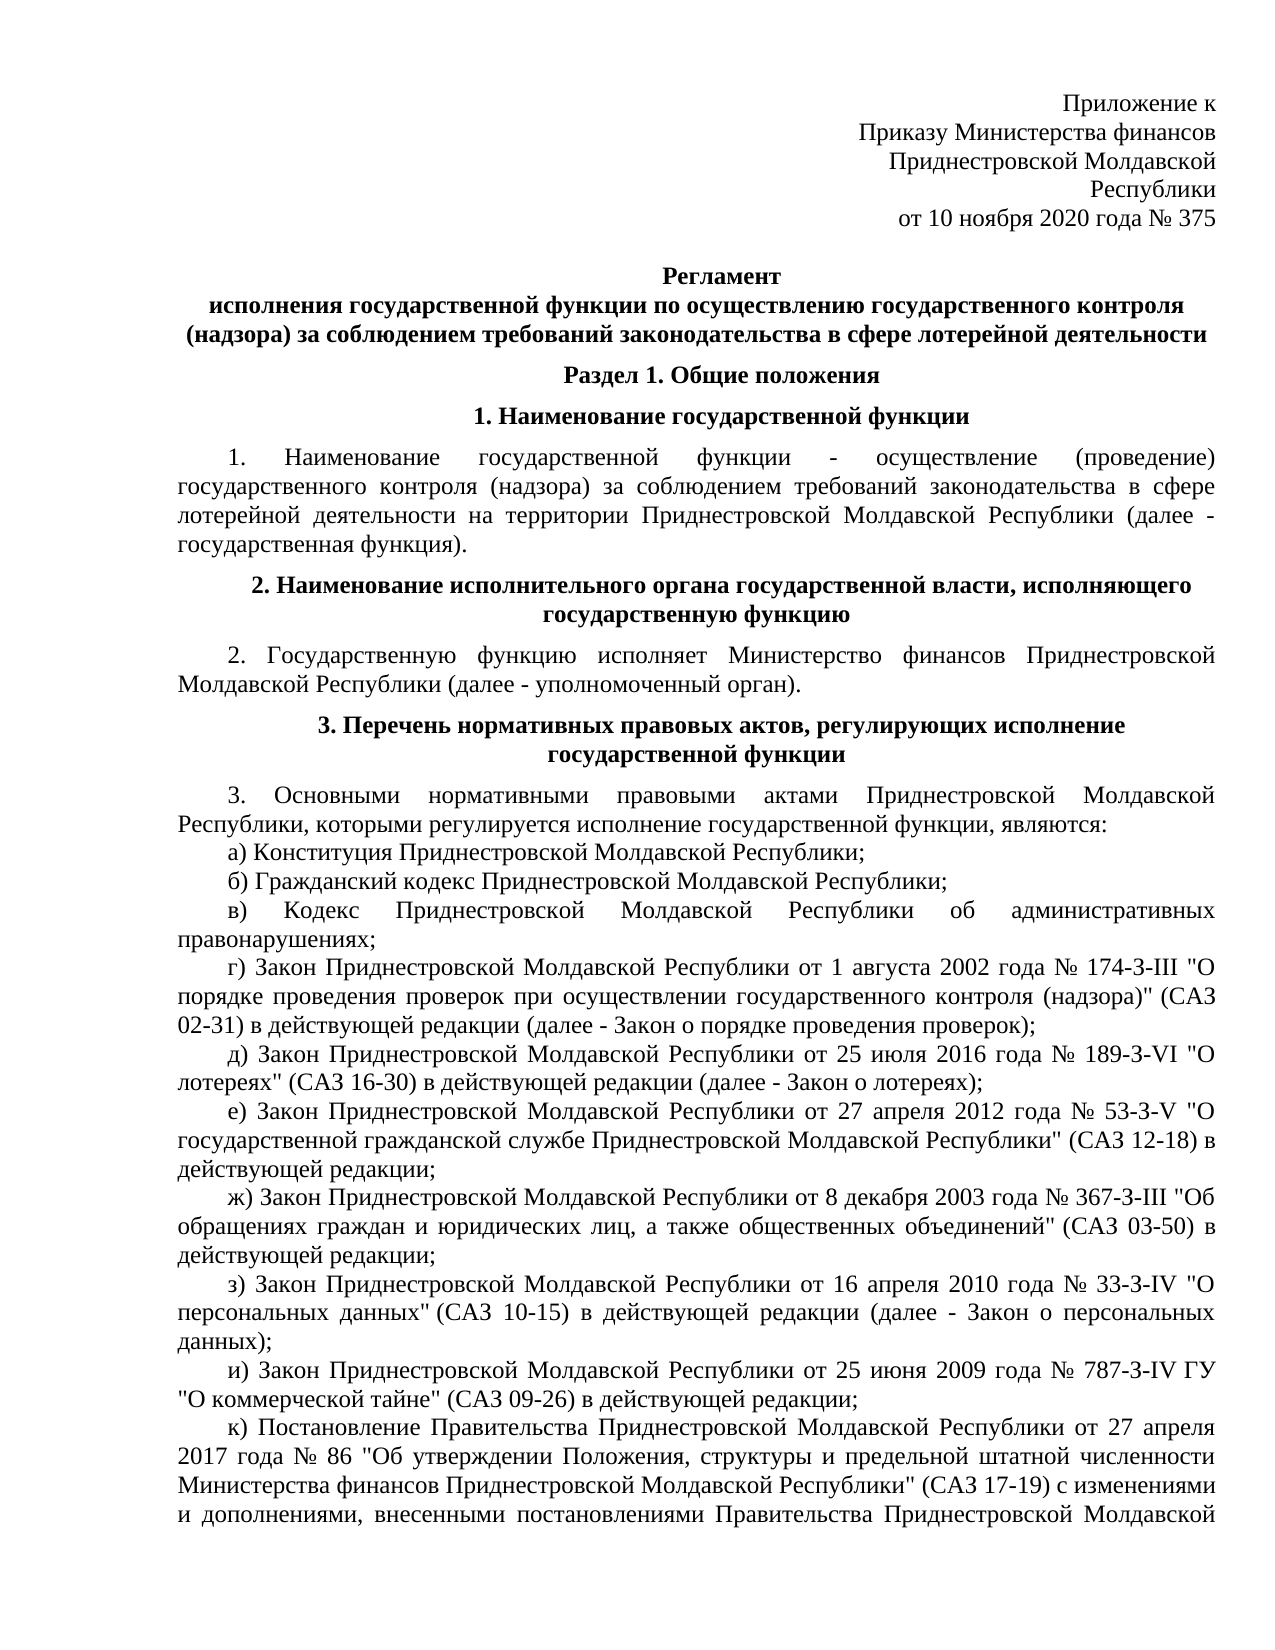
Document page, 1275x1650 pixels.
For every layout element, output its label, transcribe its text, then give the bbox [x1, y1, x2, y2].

text 2. Государственную функцию исполняет Министерство финансов Приднестровской Молдавской Республики (далее - уполномоченный орган). [177, 640, 1216, 697]
text и) Закон Приднестровской Молдавской Республики от 25 июня 2009 года № 787-З-IV ГУ "О коммерческой тайне" (САЗ 09-26) в действующей редакции; [177, 1355, 1216, 1412]
text в) Кодекс Приднестровской Молдавской Республики об административных правонарушениях; [177, 895, 1216, 952]
subtitle Регламент исполнения государственной функции по осуществлению государственного контроля (надзора) за соблюдением требований законодательства в сфере лотерейной деятельности [177, 261, 1216, 347]
subtitle 2. Наименование исполнительного органа государственной власти, исполняющего государственную функцию [177, 570, 1216, 627]
text г) Закон Приднестровской Молдавской Республики от 1 августа 2002 года № 174-З-III "О порядке проведения проверок при осуществлении государственного контроля (надзора)" (САЗ 02-31) в действующей редакции (далее - Закон о порядке проведения проверок); [177, 952, 1216, 1039]
subtitle Раздел 1. Общие положения [177, 360, 1216, 389]
text ж) Закон Приднестровской Молдавской Республики от 8 декабря 2003 года № 367-З-III "Об обращениях граждан и юридических лиц, а также общественных объединений" (САЗ 03-50) в действующей редакции; [177, 1182, 1216, 1269]
text д) Закон Приднестровской Молдавской Республики от 25 июля 2016 года № 189-З-VI "О лотереях" (САЗ 16-30) в действующей редакции (далее - Закон о лотереях); [177, 1039, 1216, 1096]
subtitle 3. Перечень нормативных правовых актов, регулирующих исполнение государственной функции [177, 710, 1216, 767]
text 3. Основными нормативными правовыми актами Приднестровской Молдавской Республики, которыми регулируется исполнение государственной функции, являются: [177, 780, 1216, 837]
text Приложение к Приказу Министерства финансов Приднестровской Молдавской Республики от 10 ноября 2020 года № 375 [177, 88, 1216, 232]
text е) Закон Приднестровской Молдавской Республики от 27 апреля 2012 года № 53-З-V "О государственной гражданской службе Приднестровской Молдавской Республики" (САЗ 12-18) в действующей редакции; [177, 1096, 1216, 1182]
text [177, 1412, 1216, 1527]
subtitle 1. Наименование государственной функции [177, 401, 1216, 430]
text а) Конституция Приднестровской Молдавской Республики; [177, 837, 1216, 866]
text 1. Наименование государственной функции - осуществление (проведение) государственного контроля (надзора) за соблюдением требований законодательства в сфере лотерейной деятельности на территории Приднестровской Молдавской Республики (далее - государственная функция). [177, 442, 1216, 557]
text б) Гражданский кодекс Приднестровской Молдавской Республики; [177, 866, 1216, 895]
text з) Закон Приднестровской Молдавской Республики от 16 апреля 2010 года № 33-З-IV "О персональных данных" (САЗ 10-15) в действующей редакции (далее - Закон о персональных данных); [177, 1269, 1216, 1355]
